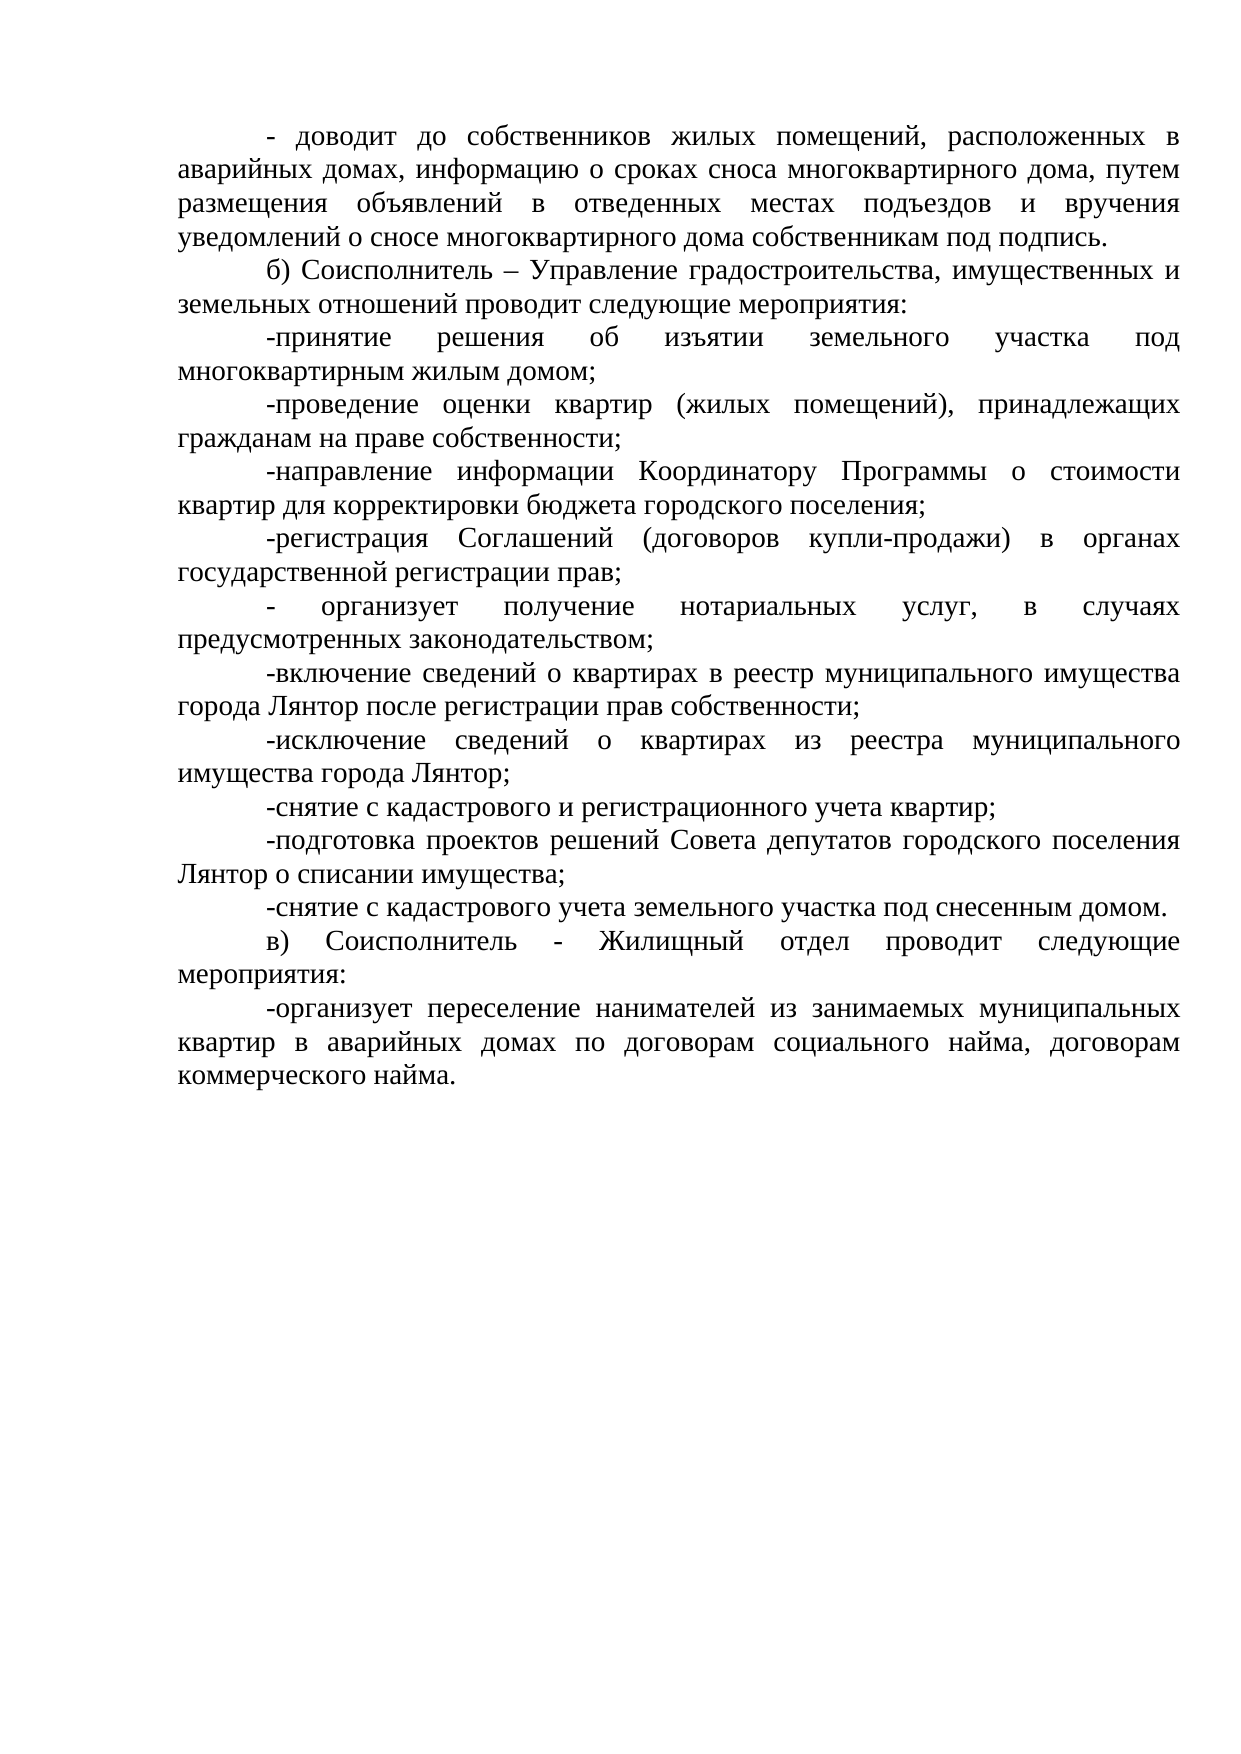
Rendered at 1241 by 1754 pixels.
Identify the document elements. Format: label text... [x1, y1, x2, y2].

text -включение сведений о квартирах в реестр муниципального имущества города Лянтор после регистрации прав собственности; [177, 655, 1181, 722]
text -снятие с кадастрового учета земельного участка под снесенным домом. [177, 889, 1181, 923]
text -снятие с кадастрового и регистрационного учета квартир; [177, 789, 1181, 822]
text -проведение оценки квартир (жилых помещений), принадлежащих гражданам на праве собственности; [177, 386, 1181, 453]
text -организует переселение нанимателей из занимаемых муниципальных квартир в аварийных домах по договорам социального найма, договорам коммерческого найма. [177, 990, 1181, 1091]
text б) Соисполнитель – Управление градостроительства, имущественных и земельных отношений проводит следующие мероприятия: [177, 252, 1181, 319]
text -регистрация Соглашений (договоров купли-продажи) в органах государственной регистрации прав; [177, 521, 1181, 588]
text - организует получение нотариальных услуг, в случаях предусмотренных законодательством; [177, 588, 1181, 655]
text - доводит до собственников жилых помещений, расположенных в аварийных домах, информацию о сроках сноса многоквартирного дома, путем размещения объявлений в отведенных местах подъездов и вручения уведомлений о сносе многоквартирного дома собственникам под подпись. [177, 118, 1181, 252]
text -подготовка проектов решений Совета депутатов городского поселения Лянтор о списании имущества; [177, 822, 1181, 889]
text -принятие решения об изъятии земельного участка под многоквартирным жилым домом; [177, 319, 1181, 386]
text -исключение сведений о квартирах из реестра муниципального имущества города Лянтор; [177, 722, 1181, 789]
text -направление информации Координатору Программы о стоимости квартир для корректировки бюджета городского поселения; [177, 453, 1181, 521]
text в) Соисполнитель - Жилищный отдел проводит следующие мероприятия: [177, 923, 1181, 990]
